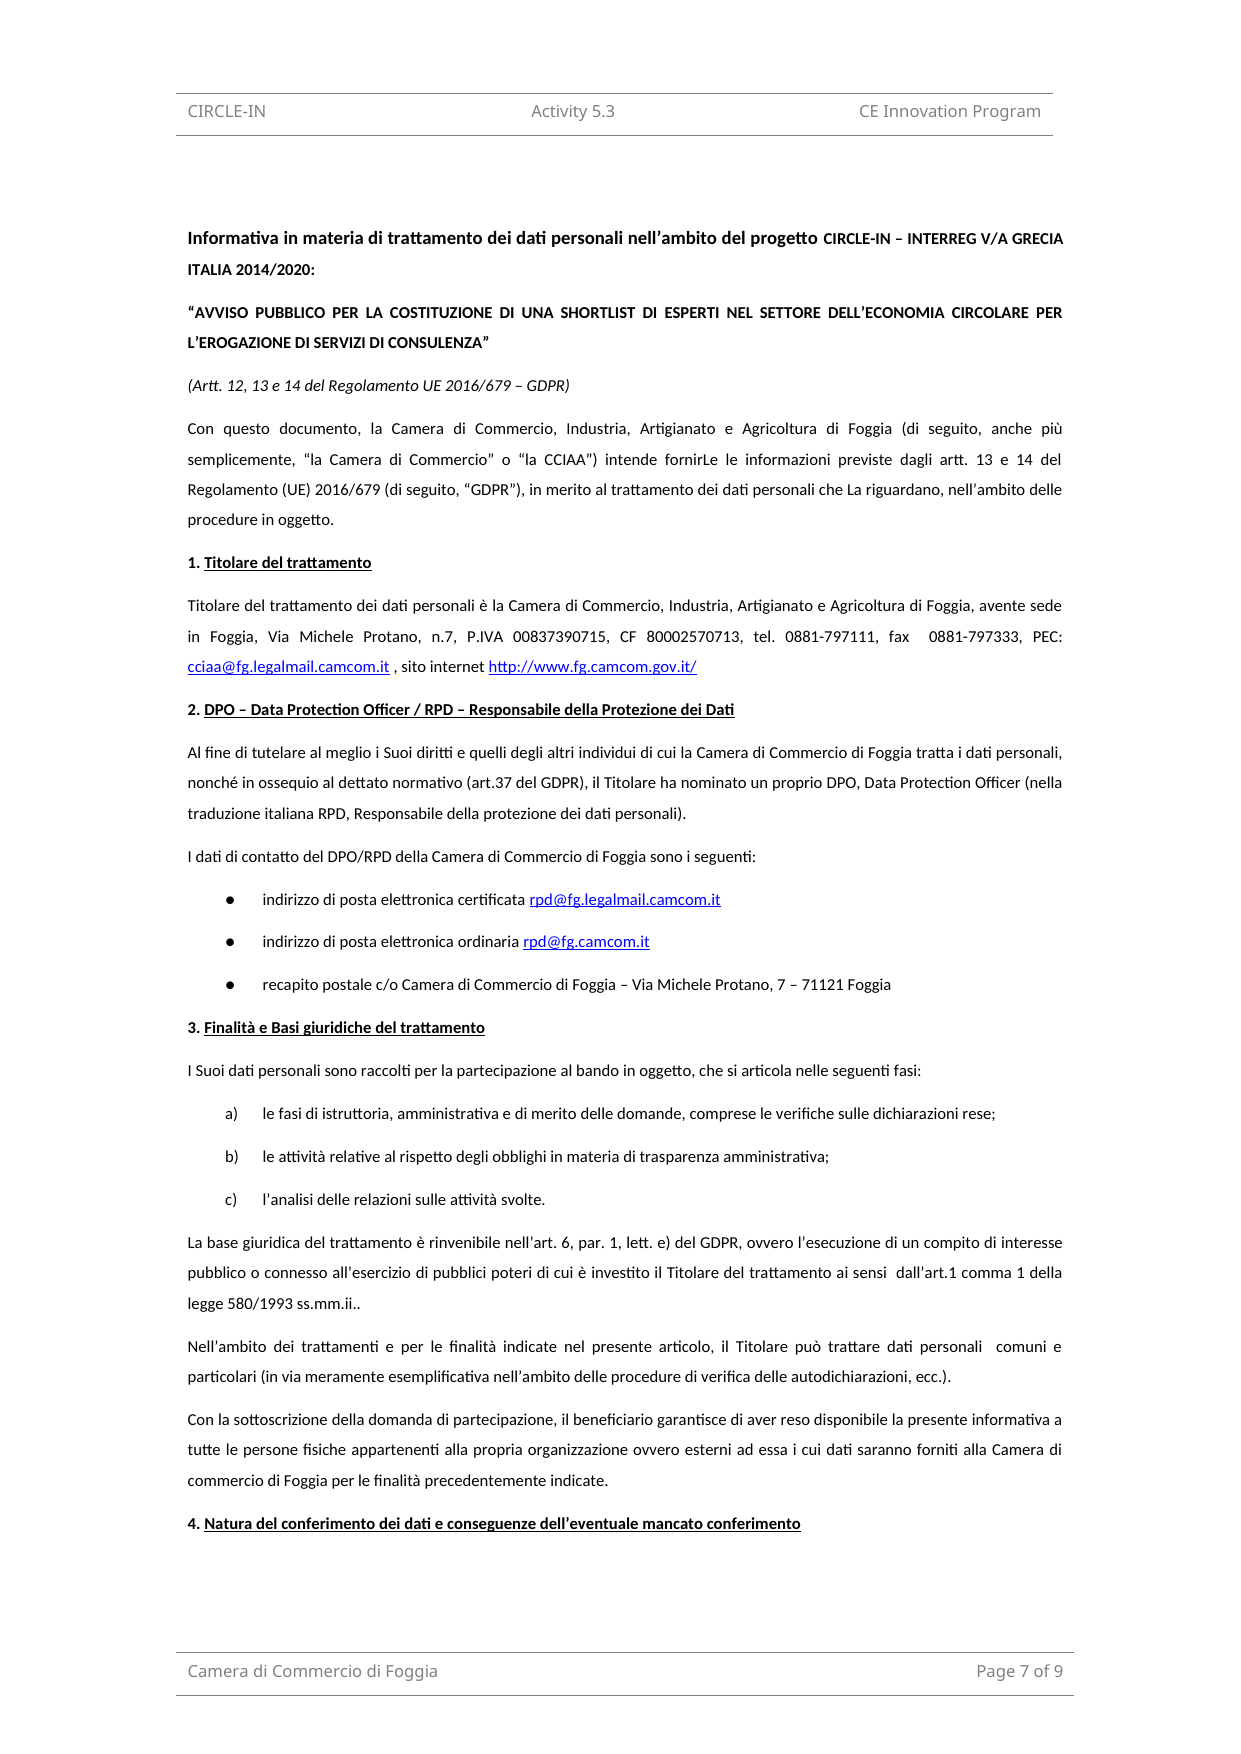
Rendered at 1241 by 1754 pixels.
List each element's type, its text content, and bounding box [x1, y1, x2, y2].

list le fasi di istruttoria, amministrativa e di merito delle domande, comprese le verifiche sulle dichiarazioni rese; [225, 1103, 1064, 1124]
text Al fine di tutelare al meglio i Suoi diritti e quelli degli altri individui di cui la Camera di Commercio di Foggia tratta i dati personali, nonché in ossequio al dettato normativo (art.37 del GDPR), il Titolare ha nominato un proprio DPO, Data Protection Officer (nella traduzione italiana RPD, Responsabile della protezione dei dati personali). [187, 742, 1064, 823]
text I Suoi dati personali sono raccolti per la partecipazione al bando in oggetto, che si articola nelle seguenti fasi: [187, 1061, 1064, 1081]
text “AVVISO PUBBLICO PER LA COSTITUZIONE DI UNA SHORTLIST DI ESPERTI NEL SETTORE DELL’ECONOMIA CIRCOLARE PER L’EROGAZIONE DI SERVIZI DI CONSULENZA” [187, 302, 1064, 353]
text (Artt. 12, 13 e 14 del Regolamento UE 2016/679 – GDPR) [187, 376, 1064, 396]
text I dati di contatto del DPO/RPD della Camera di Commercio di Foggia sono i seguenti: [187, 846, 1064, 866]
text Nell’ambito dei trattamenti e per le finalità indicate nel presente articolo, il Titolare può trattare dati personali comuni e particolari (in via meramente esemplificativa nell’ambito delle procedure di verifica delle autodichiarazioni, ecc.). [187, 1336, 1064, 1387]
text La base giuridica del trattamento è rinvenibile nell’art. 6, par. 1, lett. e) del GDPR, ovvero l’esecuzione di un compito di interesse pubblico o connesso all’esercizio di pubblici poteri di cui è investito il Titolare del trattamento ai sensi dall’art.1 comma 1 della legge 580/1993 ss.mm.ii.. [187, 1232, 1064, 1313]
list indirizzo di posta elettronica certificata rpd@fg.legalmail.camcom.it [225, 889, 1064, 909]
text Informativa in materia di trattamento dei dati personali nell’ambito del progetto CIRCLE-IN – INTERREG V/A GRECIA ITALIA 2014/2020: [187, 226, 1064, 279]
text 1. Titolare del trattamento [187, 553, 1064, 573]
list l’analisi delle relazioni sulle attività svolte. [225, 1189, 1064, 1209]
text Con questo documento, la Camera di Commercio, Industria, Artigianato e Agricoltura di Foggia (di seguito, anche più semplicemente, “la Camera di Commercio” o “la CCIAA”) intende fornirLe le informazioni previste dagli artt. 13 e 14 del Regolamento (UE) 2016/679 (di seguito, “GDPR”), in merito al trattamento dei dati personali che La riguardano, nell’ambito delle procedure in oggetto. [187, 418, 1064, 530]
text 3. Finalità e Basi giuridiche del trattamento [187, 1018, 1064, 1038]
text Titolare del trattamento dei dati personali è la Camera di Commercio, Industria, Artigianato e Agricoltura di Foggia, avente sede in Foggia, Via Michele Protano, n.7, P.IVA 00837390715, CF 80002570713, tel. 0881-797111, fax 0881-797333, PEC: cciaa@fg.legalmail.camcom.it , sito internet http://www.fg.camcom.gov.it/ [187, 596, 1064, 677]
list indirizzo di posta elettronica ordinaria rpd@fg.camcom.it [225, 932, 1064, 952]
list le attività relative al rispetto degli obblighi in materia di trasparenza amministrativa; [225, 1146, 1064, 1167]
text Con la sottoscrizione della domanda di partecipazione, il beneficiario garantisce di aver reso disponibile la presente informativa a tutte le persone fisiche appartenenti alla propria organizzazione ovvero esterni ad essa i cui dati saranno forniti alla Camera di commercio di Foggia per le finalità precedentemente indicate. [187, 1409, 1064, 1490]
list recapito postale c/o Camera di Commercio di Foggia – Via Michele Protano, 7 – 71121 Foggia [225, 975, 1064, 995]
text 2. DPO – Data Protection Officer / RPD – Responsabile della Protezione dei Dati [187, 699, 1064, 719]
text 4. Natura del conferimento dei dati e conseguenze dell’eventuale mancato conferimento [187, 1513, 1064, 1533]
